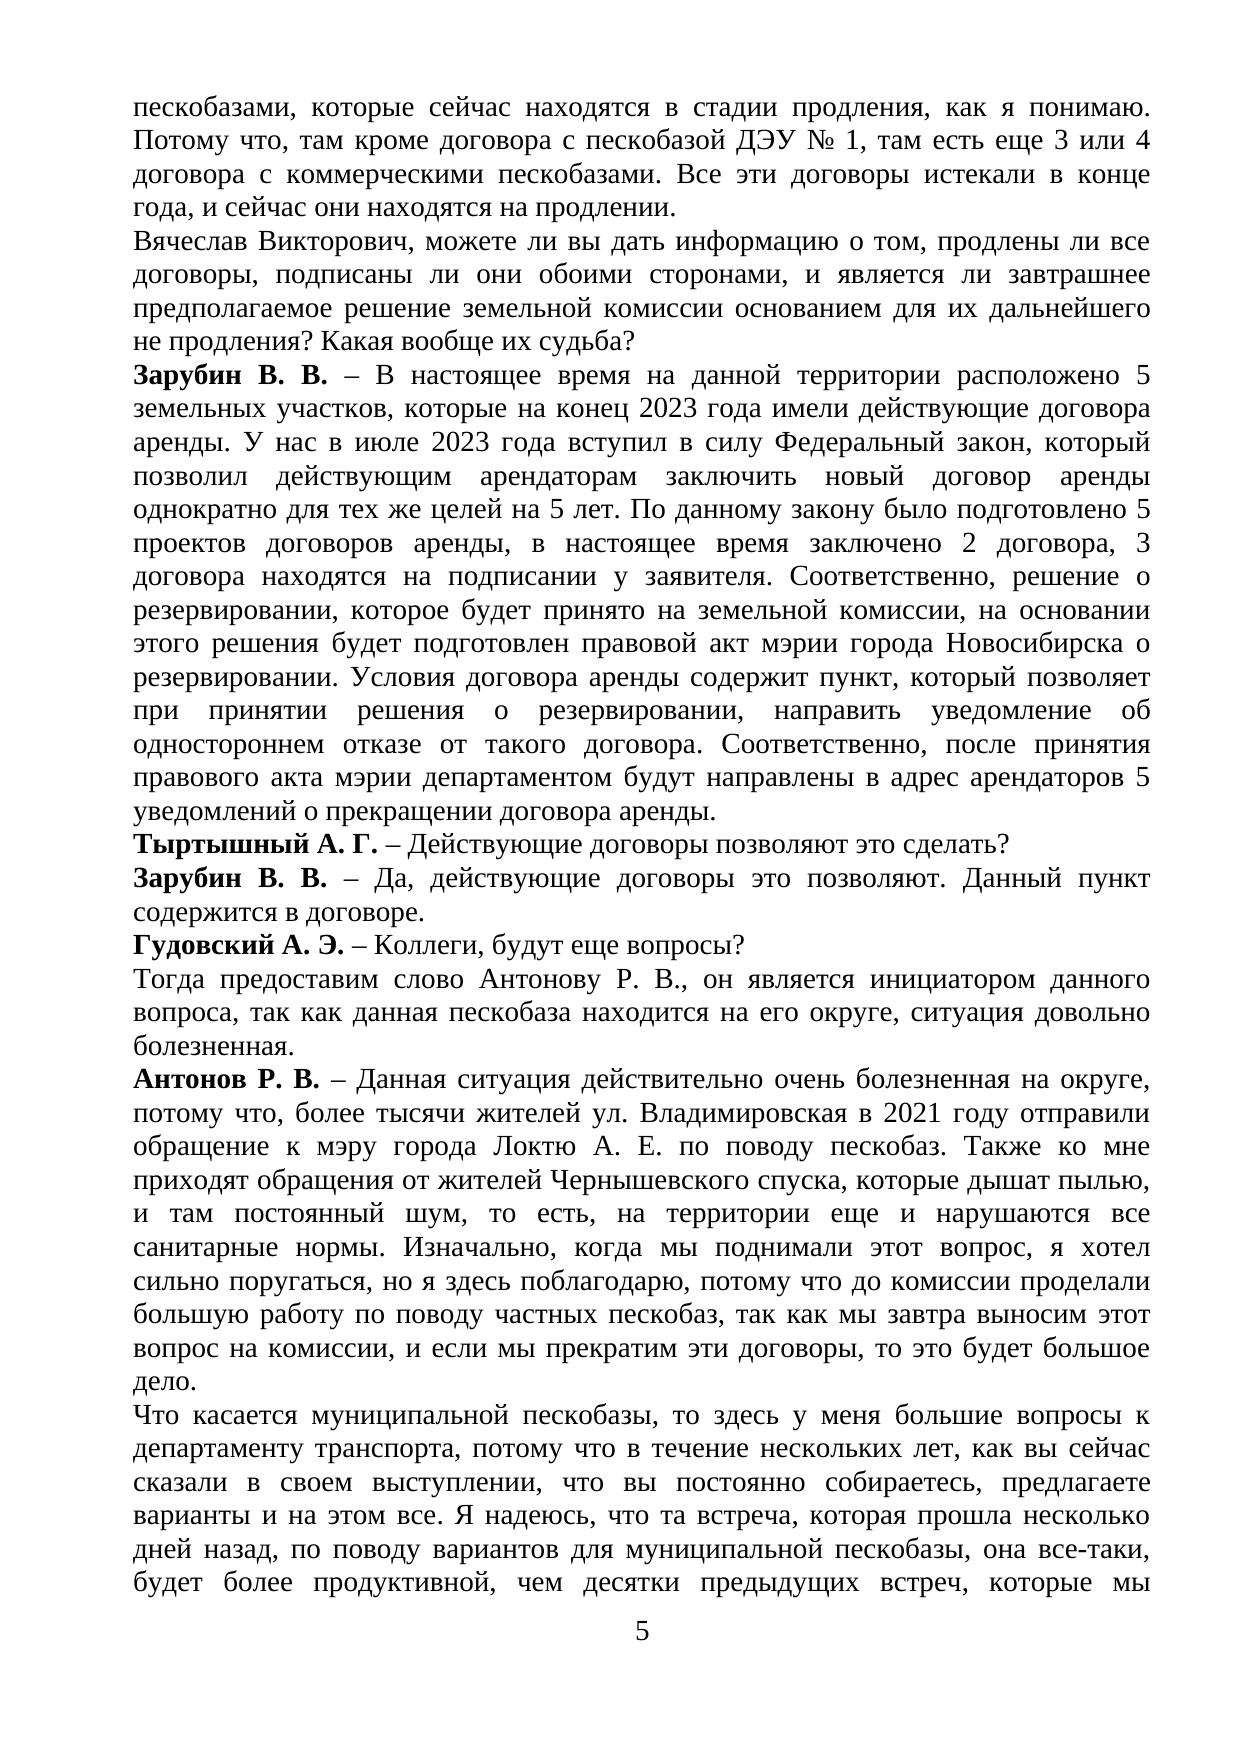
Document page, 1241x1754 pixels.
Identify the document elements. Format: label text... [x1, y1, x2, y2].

text Гудовский А. Э. – Коллеги, будут еще вопросы? [133, 927, 1152, 961]
text Тыртышный А. Г. – Действующие договоры позволяют это сделать? [133, 827, 1152, 860]
text Зарубин В. В. – В настоящее время на данной территории расположено 5 земельных участков, которые на конец 2023 года имели действующие договора аренды. У нас в июле 2023 года вступил в силу Федеральный закон, который позволил действующим арендаторам заключить новый договор аренды однократно для тех же целей на 5 лет. По данному закону было подготовлено 5 проектов договоров аренды, в настоящее время заключено 2 договора, 3 договора находятся на подписании у заявителя. Соответственно, решение о резервировании, которое будет принято на земельной комиссии, на основании этого решения будет подготовлен правовой акт мэрии города Новосибирска о резервировании. Условия договора аренды содержит пункт, который позволяет при принятии решения о резервировании, направить уведомление об одностороннем отказе от такого договора. Соответственно, после принятия правового акта мэрии департаментом будут направлены в адрес арендаторов 5 уведомлений о прекращении договора аренды. [133, 357, 1152, 827]
text Антонов Р. В. – Данная ситуация действительно очень болезненная на округе, потому что, более тысячи жителей ул. Владимировская в 2021 году отправили обращение к мэру города Локтю А. Е. по поводу пескобаз. Также ко мне приходят обращения от жителей Чернышевского спуска, которые дышат пылью, и там постоянный шум, то есть, на территории еще и нарушаются все санитарные нормы. Изначально, когда мы поднимали этот вопрос, я хотел сильно поругаться, но я здесь поблагодарю, потому что до комиссии проделали большую работу по поводу частных пескобаз, так как мы завтра выносим этот вопрос на комиссии, и если мы прекратим эти договоры, то это будет большое дело. [133, 1061, 1152, 1397]
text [133, 89, 1152, 223]
text Зарубин В. В. – Да, действующие договоры это позволяют. Данный пункт содержится в договоре. [133, 860, 1152, 927]
text Вячеслав Викторович, можете ли вы дать информацию о том, продлены ли все договоры, подписаны ли они обоими сторонами, и является ли завтрашнее предполагаемое решение земельной комиссии основанием для их дальнейшего не продления? Какая вообще их судьба? [133, 223, 1152, 357]
text Тогда предоставим слово Антонову Р. В., он является инициатором данного вопроса, так как данная пескобаза находится на его округе, ситуация довольно болезненная. [133, 961, 1152, 1061]
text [133, 1397, 1152, 1598]
